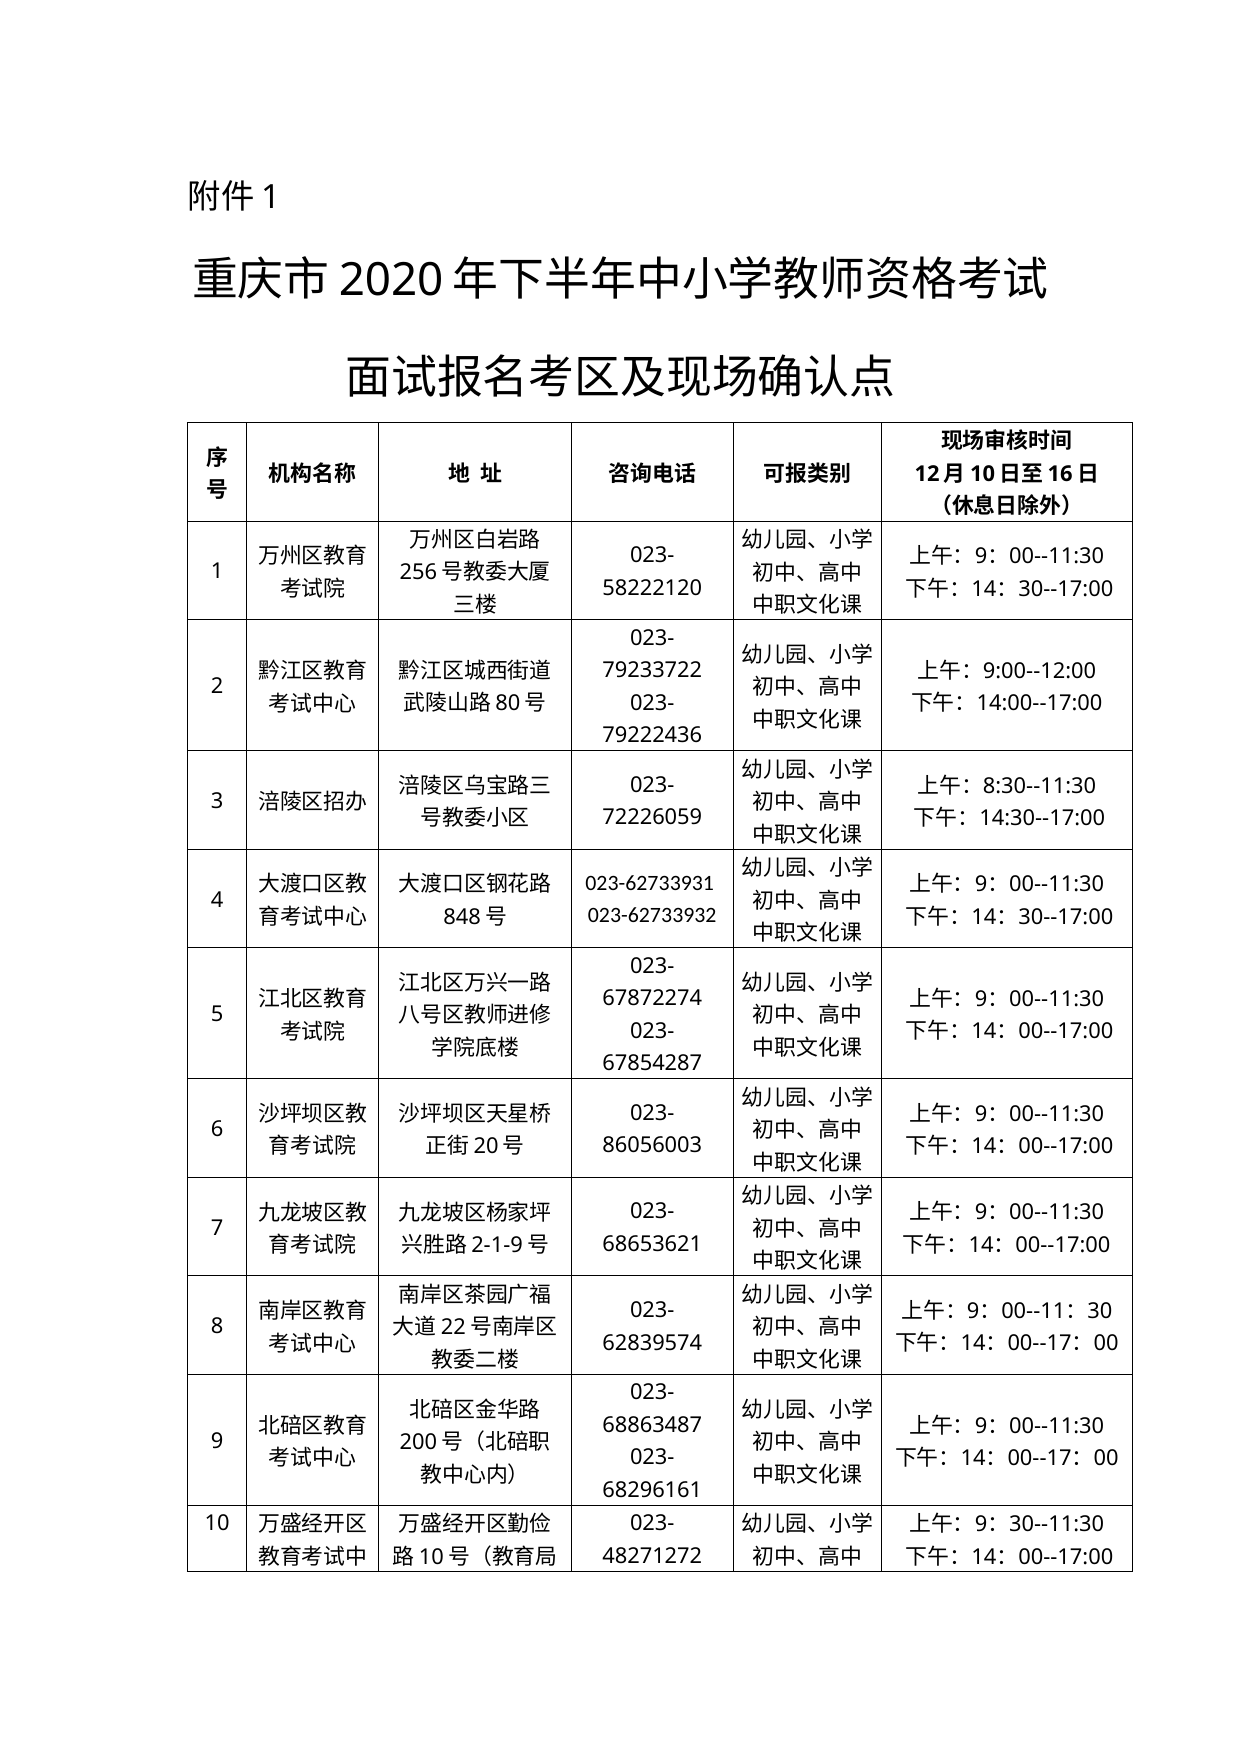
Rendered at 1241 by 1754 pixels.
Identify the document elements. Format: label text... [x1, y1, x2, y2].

table_header 咨询电话 [572, 423, 733, 521]
table_cell 上午：9:00--12:00 下午：14:00--17:00 [882, 620, 1132, 750]
table_cell 7 [188, 1178, 246, 1275]
table_cell 九龙坡区教育考试院 [247, 1178, 378, 1275]
table_cell 幼儿园、小学 初中、高中 中职文化课 [734, 751, 881, 849]
table_cell 北碚区金华路200号（北碚职教中心内） [379, 1375, 571, 1505]
table_cell 3 [188, 751, 246, 849]
table_cell 幼儿园、小学 初中、高中 中职文化课 [734, 850, 881, 947]
table_cell 10 [188, 1506, 246, 1571]
table_cell 上午：9：00--11:30 下午：14：30--17:00 [882, 522, 1132, 619]
table_cell 023-79233722 023-79222436 [572, 620, 733, 750]
table_cell 上午：9：00--11:30 下午：14：00--17：00 [882, 1375, 1132, 1505]
table_cell 023-62839574 [572, 1276, 733, 1374]
table_cell 大渡口区钢花路848号 [379, 850, 571, 947]
table_cell 5 [188, 948, 246, 1078]
table_cell 沙坪坝区教育考试院 [247, 1079, 378, 1177]
table_cell 幼儿园、小学 初中、高中 中职文化课 [734, 1375, 881, 1505]
table_cell 南岸区茶园广福大道22号南岸区教委二楼 [379, 1276, 571, 1374]
table_cell 上午：9：00--11：30 下午：14：00--17：00 [882, 1276, 1132, 1374]
table_cell 上午：8:30--11:30 下午：14:30--17:00 [882, 751, 1132, 849]
table_cell 023-68653621 [572, 1178, 733, 1275]
table_cell 幼儿园、小学 初中、高中 中职文化课 [734, 948, 881, 1078]
table_cell 沙坪坝区天星桥正街20号 [379, 1079, 571, 1177]
table_cell 上午：9：00--11:30 下午：14：00--17:00 [882, 1079, 1132, 1177]
table_header 可报类别 [734, 423, 881, 521]
table_cell 万州区白岩路256号教委大厦三楼 [379, 522, 571, 619]
table_cell 8 [188, 1276, 246, 1374]
table_header 现场审核时间 12月10日至16日 （休息日除外） [882, 423, 1132, 521]
table_cell 幼儿园、小学 初中、高中 中职文化课 [734, 1079, 881, 1177]
table_cell 幼儿园、小学 初中、高中 中职文化课 [734, 620, 881, 750]
table_cell 1 [188, 522, 246, 619]
table_header 机构名称 [247, 423, 378, 521]
table_cell 九龙坡区杨家坪兴胜路2-1-9号 [379, 1178, 571, 1275]
table_cell 黔江区城西街道武陵山路80号 [379, 620, 571, 750]
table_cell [882, 1506, 1132, 1571]
table_cell 万州区教育考试院 [247, 522, 378, 619]
table_header 地 址 [379, 423, 571, 521]
table_cell 江北区教育考试院 [247, 948, 378, 1078]
table_cell 万盛经开区教育考试中心 [247, 1506, 378, 1571]
table_cell 6 [188, 1079, 246, 1177]
table_cell 2 [188, 620, 246, 750]
table_cell 大渡口区教育考试中心 [247, 850, 378, 947]
table_cell 北碚区教育考试中心 [247, 1375, 378, 1505]
table_cell 023-72226059 [572, 751, 733, 849]
table_cell 4 [188, 850, 246, 947]
table_cell 江北区万兴一路八号区教师进修学院底楼 [379, 948, 571, 1078]
table_cell 上午：9：00--11:30 下午：14：30--17:00 [882, 850, 1132, 947]
text 重庆市2020年下半年中小学教师资格考试面试报名考区及现场确认点 [187, 227, 1053, 422]
table_cell 幼儿园、小学 初中、高中 中职文化课 [734, 1506, 881, 1571]
table_cell 黔江区教育考试中心 [247, 620, 378, 750]
table_cell 幼儿园、小学 初中、高中 中职文化课 [734, 522, 881, 619]
table_cell 023-67872274 023-67854287 [572, 948, 733, 1078]
table_cell 南岸区教育考试中心 [247, 1276, 378, 1374]
table_cell 幼儿园、小学 初中、高中 中职文化课 [734, 1178, 881, 1275]
text 附件1 [187, 162, 1053, 227]
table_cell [379, 1506, 571, 1571]
table_cell 023-62733931 023-62733932 [572, 850, 733, 947]
table_cell 涪陵区招办 [247, 751, 378, 849]
table_cell 9 [188, 1375, 246, 1505]
table_cell 上午：9：00--11:30 下午：14：00--17:00 [882, 948, 1132, 1078]
table_cell 涪陵区乌宝路三号教委小区 [379, 751, 571, 849]
table_cell 上午：9：00--11:30 下午：14：00--17:00 [882, 1178, 1132, 1275]
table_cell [572, 1506, 733, 1571]
table_cell 幼儿园、小学 初中、高中 中职文化课 [734, 1276, 881, 1374]
table_cell 023- 68863487 023- 68296161 [572, 1375, 733, 1505]
table_header 序号 [188, 423, 246, 521]
table_cell 023-58222120 [572, 522, 733, 619]
table_cell 023-86056003 [572, 1079, 733, 1177]
